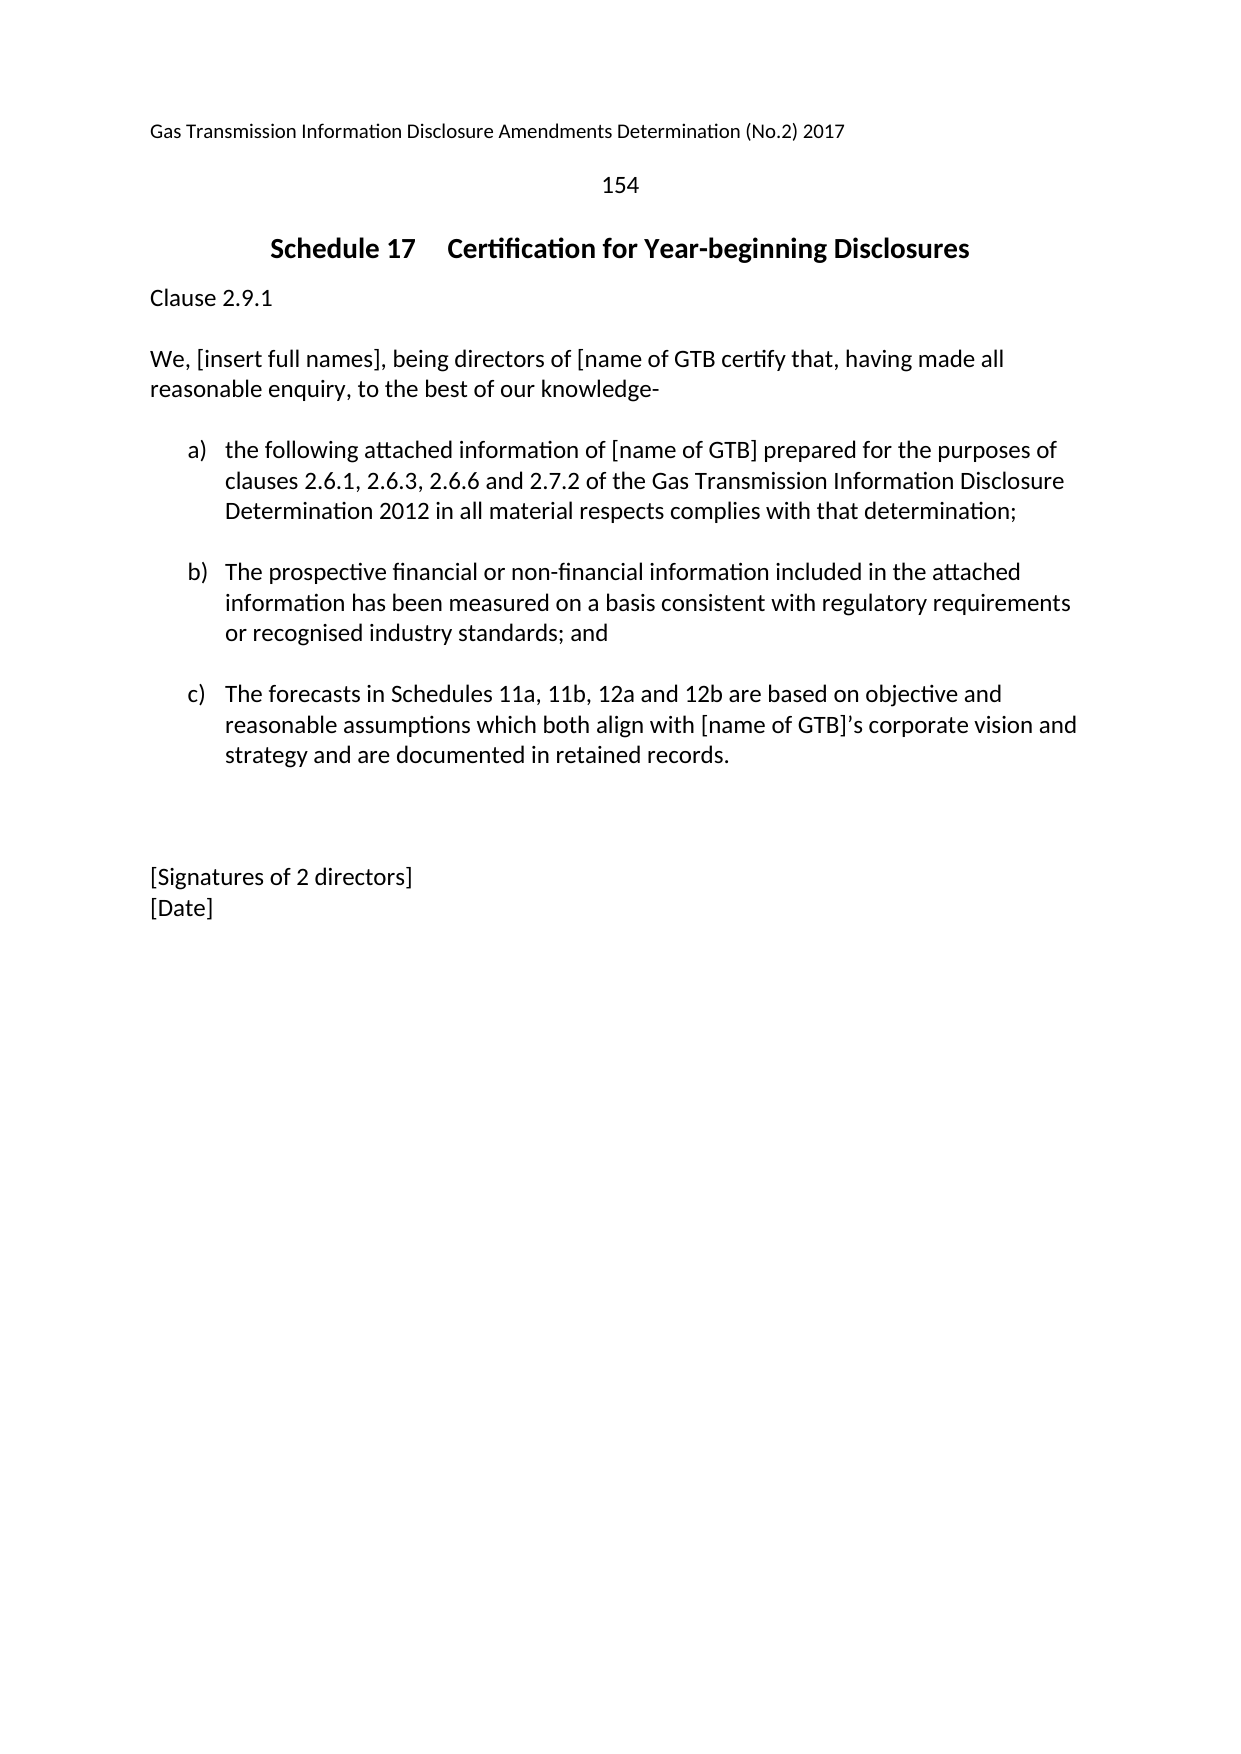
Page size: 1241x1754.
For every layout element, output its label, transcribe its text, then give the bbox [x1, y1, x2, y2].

text We, [insert full names], being directors of [name of GTB certify that, having made all reasonable enquiry, to the best of our knowledge- [150, 343, 1090, 404]
text [Signatures of 2 directors] [150, 862, 1090, 892]
subtitle Schedule 17 Certification for Year-beginning Disclosures [150, 230, 1090, 266]
list The forecasts in Schedules 11a, 11b, 12a and 12b are based on objective and reasonable assumptions which both align with [name of GTB]’s corporate vision and strategy and are documented in retained records. [187, 678, 1090, 770]
list the following attached information of [name of GTB] prepared for the purposes of clauses 2.6.1, 2.6.3, 2.6.6 and 2.7.2 of the Gas Transmission Information Disclosure Determination 2012 in all material respects complies with that determination; [187, 434, 1090, 526]
text [Date] [150, 892, 1090, 923]
list The prospective financial or non-financial information included in the attached information has been measured on a basis consistent with regulatory requirements or recognised industry standards; and [187, 556, 1090, 648]
text Clause 2.9.1 [150, 282, 1090, 312]
